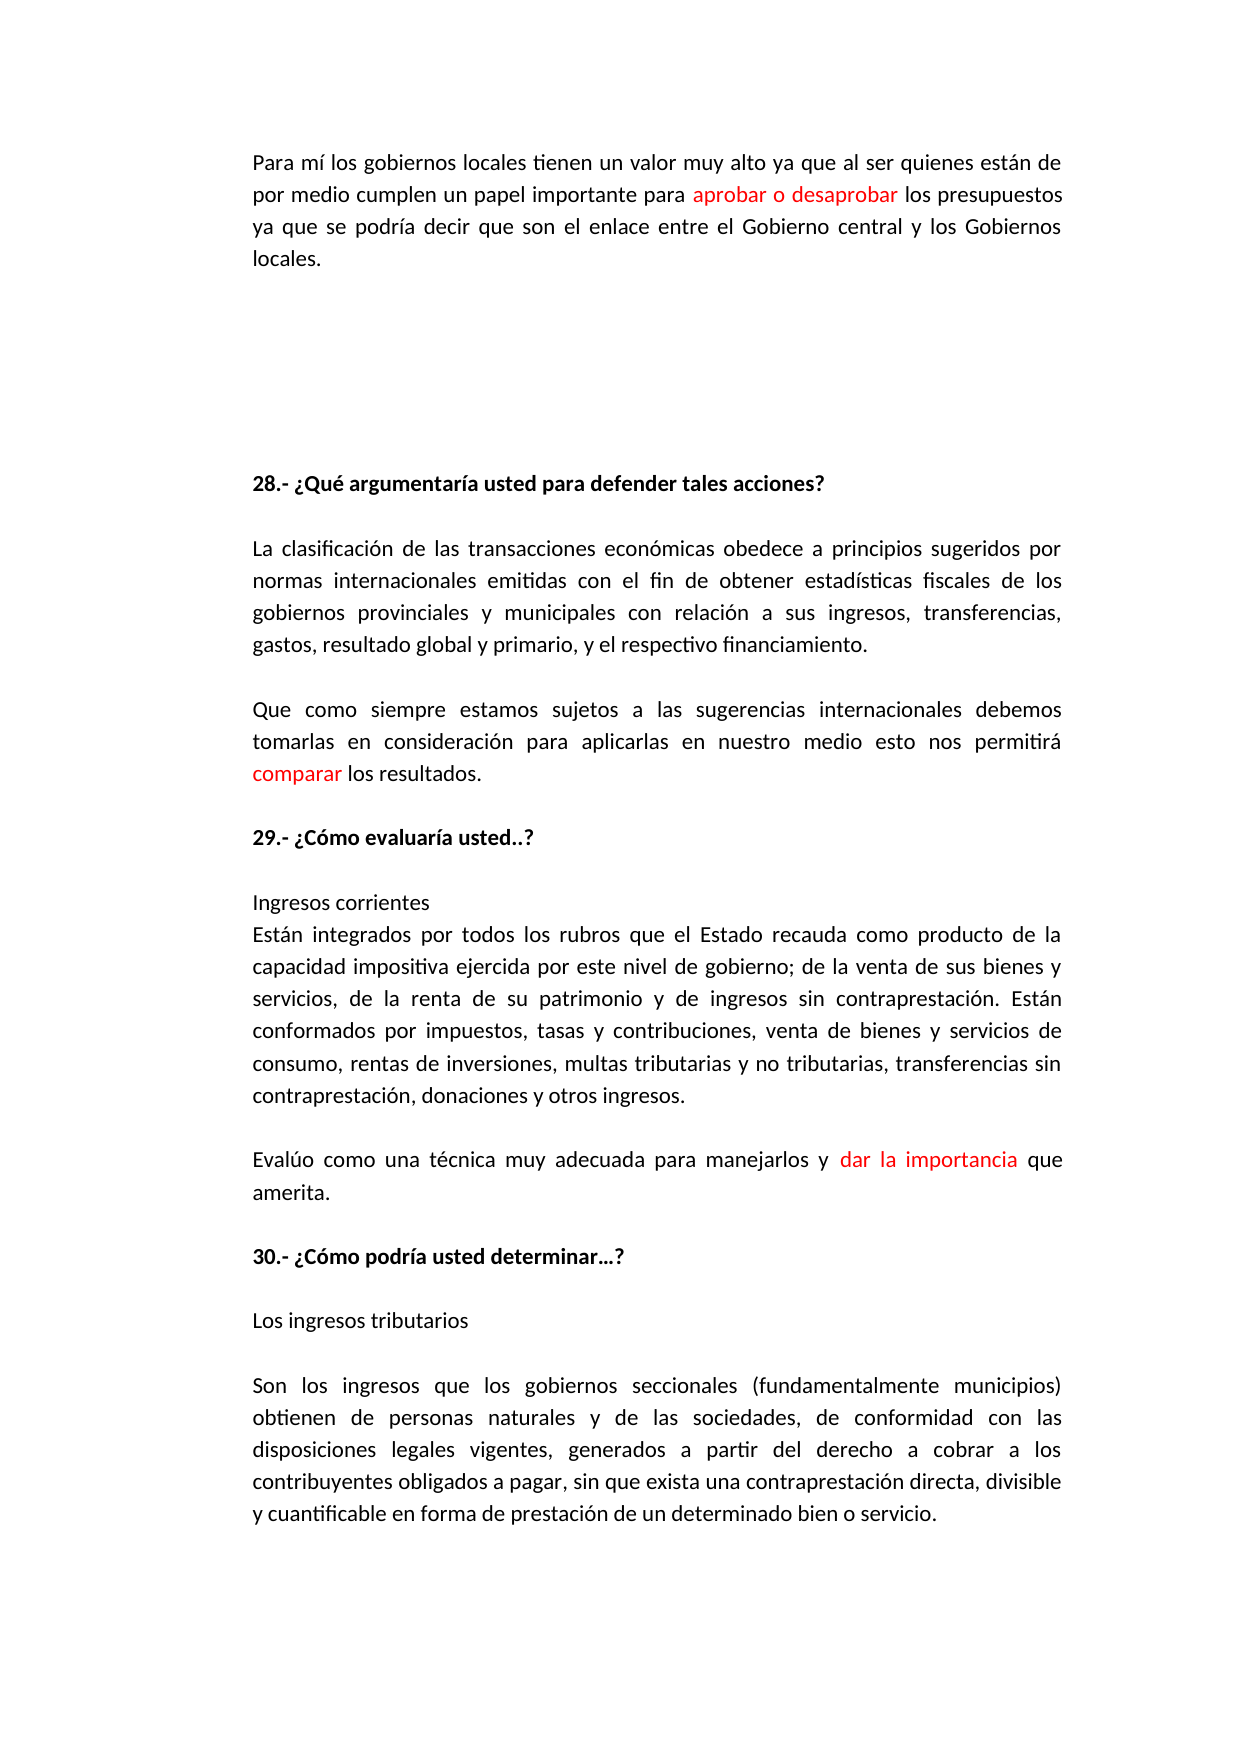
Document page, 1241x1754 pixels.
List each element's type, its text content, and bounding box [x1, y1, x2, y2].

list Que como siempre estamos sujetos a las sugerencias internacionales debemos tomarlas en consideración para aplicarlas en nuestro medio esto nos permitirá comparar los resultados. [252, 695, 1063, 787]
list 29.- ¿Cómo evaluaría usted..? [252, 823, 1063, 852]
list Ingresos corrientes [252, 888, 1063, 916]
list Evalúo como una técnica muy adecuada para manejarlos y dar la importancia que amerita. [252, 1145, 1063, 1206]
list Los ingresos tributarios [252, 1306, 1063, 1334]
list Son los ingresos que los gobiernos seccionales (fundamentalmente municipios) obtienen de personas naturales y de las sociedades, de conformidad con las disposiciones legales vigentes, generados a partir del derecho a cobrar a los contribuyentes obligados a pagar, sin que exista una contraprestación directa, divisible y cuantificable en forma de prestación de un determinado bien o servicio. [252, 1371, 1063, 1527]
list Están integrados por todos los rubros que el Estado recauda como producto de la capacidad impositiva ejercida por este nivel de gobierno; de la venta de sus bienes y servicios, de la renta de su patrimonio y de ingresos sin contraprestación. Están conformados por impuestos, tasas y contribuciones, venta de bienes y servicios de consumo, rentas de inversiones, multas tributarias y no tributarias, transferencias sin contraprestación, donaciones y otros ingresos. [252, 920, 1063, 1109]
list La clasificación de las transacciones económicas obedece a principios sugeridos por normas internacionales emitidas con el fin de obtener estadísticas fiscales de los gobiernos provinciales y municipales con relación a sus ingresos, transferencias, gastos, resultado global y primario, y el respectivo financiamiento. [252, 534, 1063, 658]
list 30.- ¿Cómo podría usted determinar…? [252, 1242, 1063, 1270]
list 28.- ¿Qué argumentaría usted para defender tales acciones? [252, 469, 1063, 497]
list Para mí los gobiernos locales tienen un valor muy alto ya que al ser quienes están de por medio cumplen un papel importante para aprobar o desaprobar los presupuestos ya que se podría decir que son el enlace entre el Gobierno central y los Gobiernos locales. [252, 148, 1063, 272]
